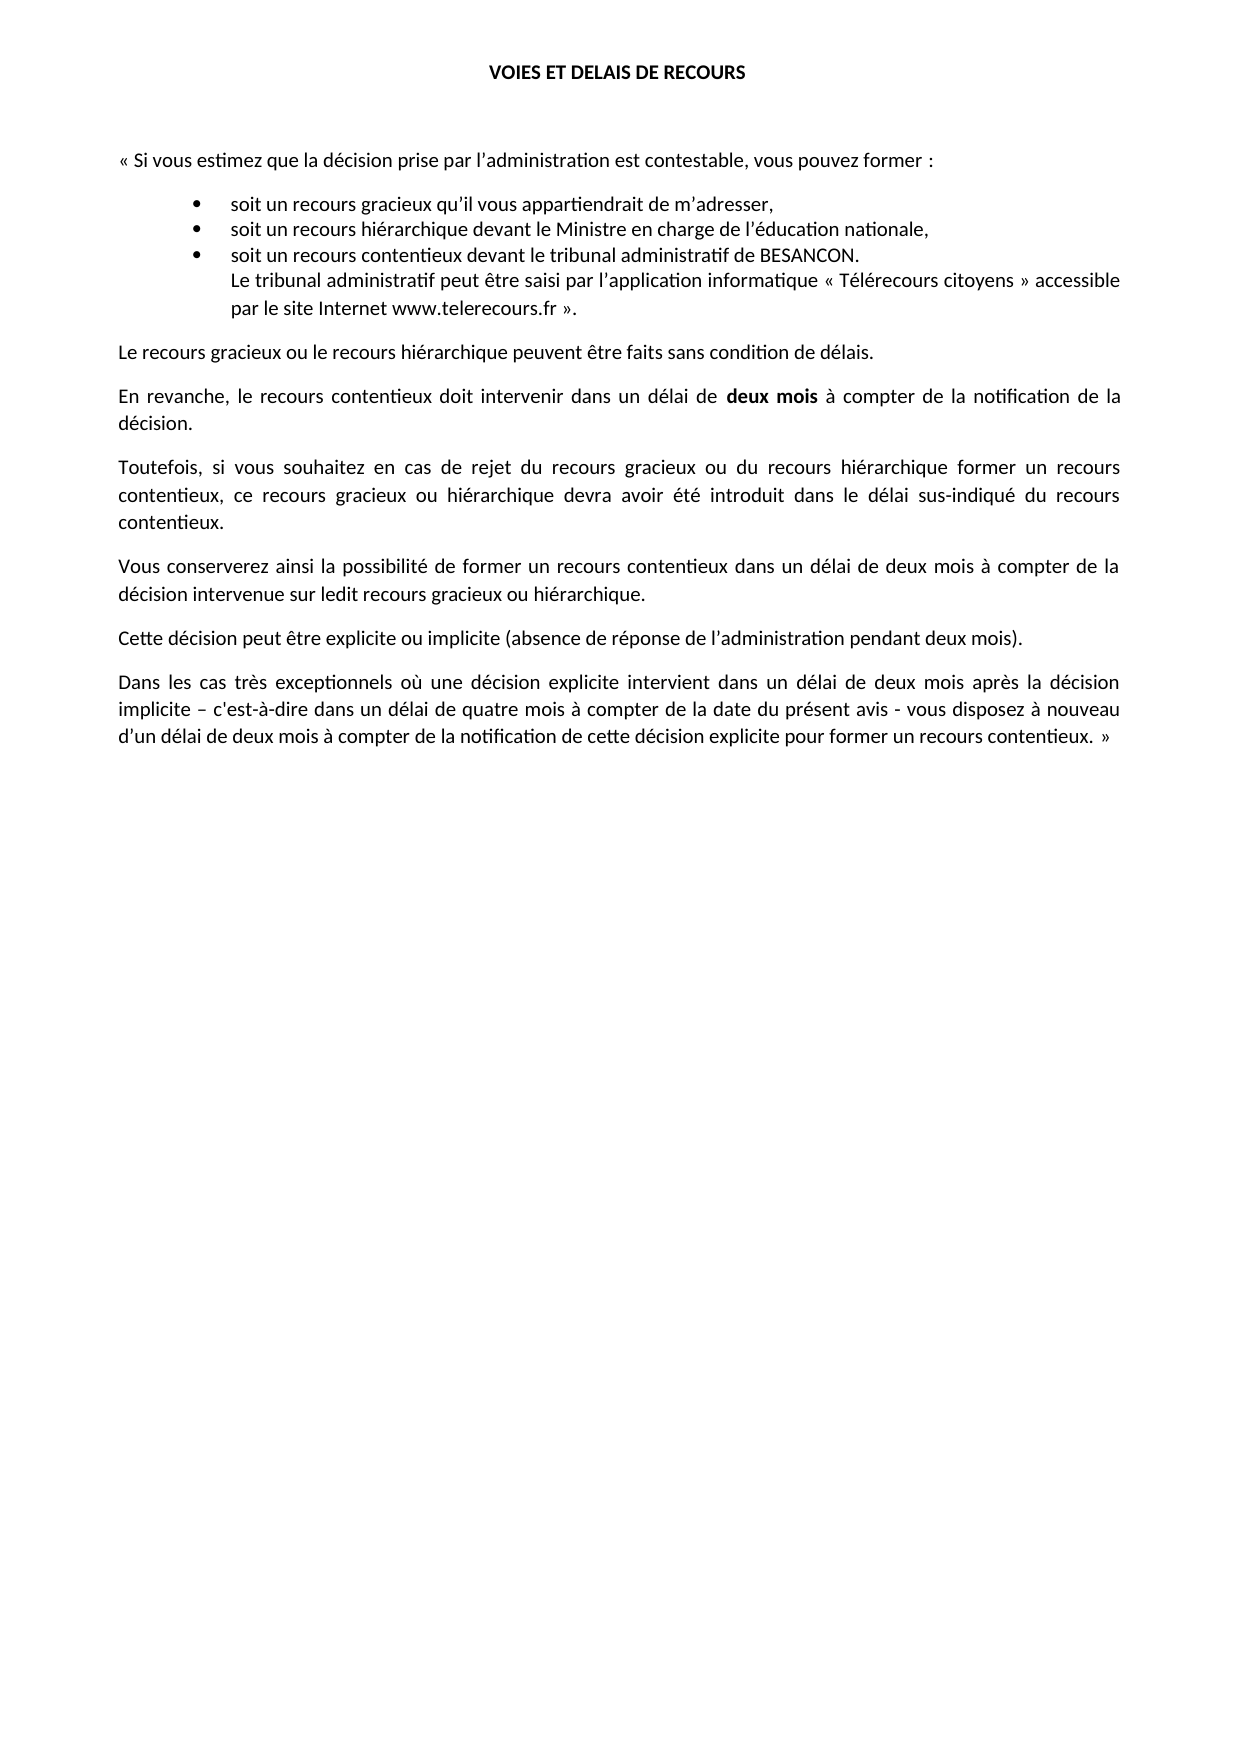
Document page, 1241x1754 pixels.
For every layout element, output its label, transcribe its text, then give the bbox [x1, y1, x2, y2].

text Toutefois, si vous souhaitez en cas de rejet du recours gracieux ou du recours hiérarchique former un recours contentieux, ce recours gracieux ou hiérarchique devra avoir été introduit dans le délai sus-indiqué du recours contentieux. [118, 454, 1122, 535]
text Le recours gracieux ou le recours hiérarchique peuvent être faits sans condition de délais. [118, 339, 1122, 364]
text Dans les cas très exceptionnels où une décision explicite intervient dans un délai de deux mois après la décision implicite – c'est-à-dire dans un délai de quatre mois à compter de la date du présent avis - vous disposez à nouveau d’un délai de deux mois à compter de la notification de cette décision explicite pour former un recours contentieux. » [118, 669, 1122, 749]
list soit un recours gracieux qu’il vous appartiendrait de m’adresser, [193, 191, 1122, 217]
list soit un recours contentieux devant le tribunal administratif de BESANCON. [193, 242, 1122, 267]
text Le tribunal administratif peut être saisi par l’application informatique « Télérecours citoyens » accessible par le site Internet www.telerecours.fr ». [231, 267, 1122, 320]
text Cette décision peut être explicite ou implicite (absence de réponse de l’administration pendant deux mois). [118, 625, 1122, 650]
text « Si vous estimez que la décision prise par l’administration est contestable, vous pouvez former : [118, 147, 1122, 173]
list soit un recours hiérarchique devant le Ministre en charge de l’éducation nationale, [193, 217, 1122, 242]
text VOIES ET DELAIS DE RECOURS [118, 59, 1116, 84]
text Vous conserverez ainsi la possibilité de former un recours contentieux dans un délai de deux mois à compter de la décision intervenue sur ledit recours gracieux ou hiérarchique. [118, 553, 1122, 606]
text En revanche, le recours contentieux doit intervenir dans un délai de deux mois à compter de la notification de la décision. [118, 383, 1122, 436]
